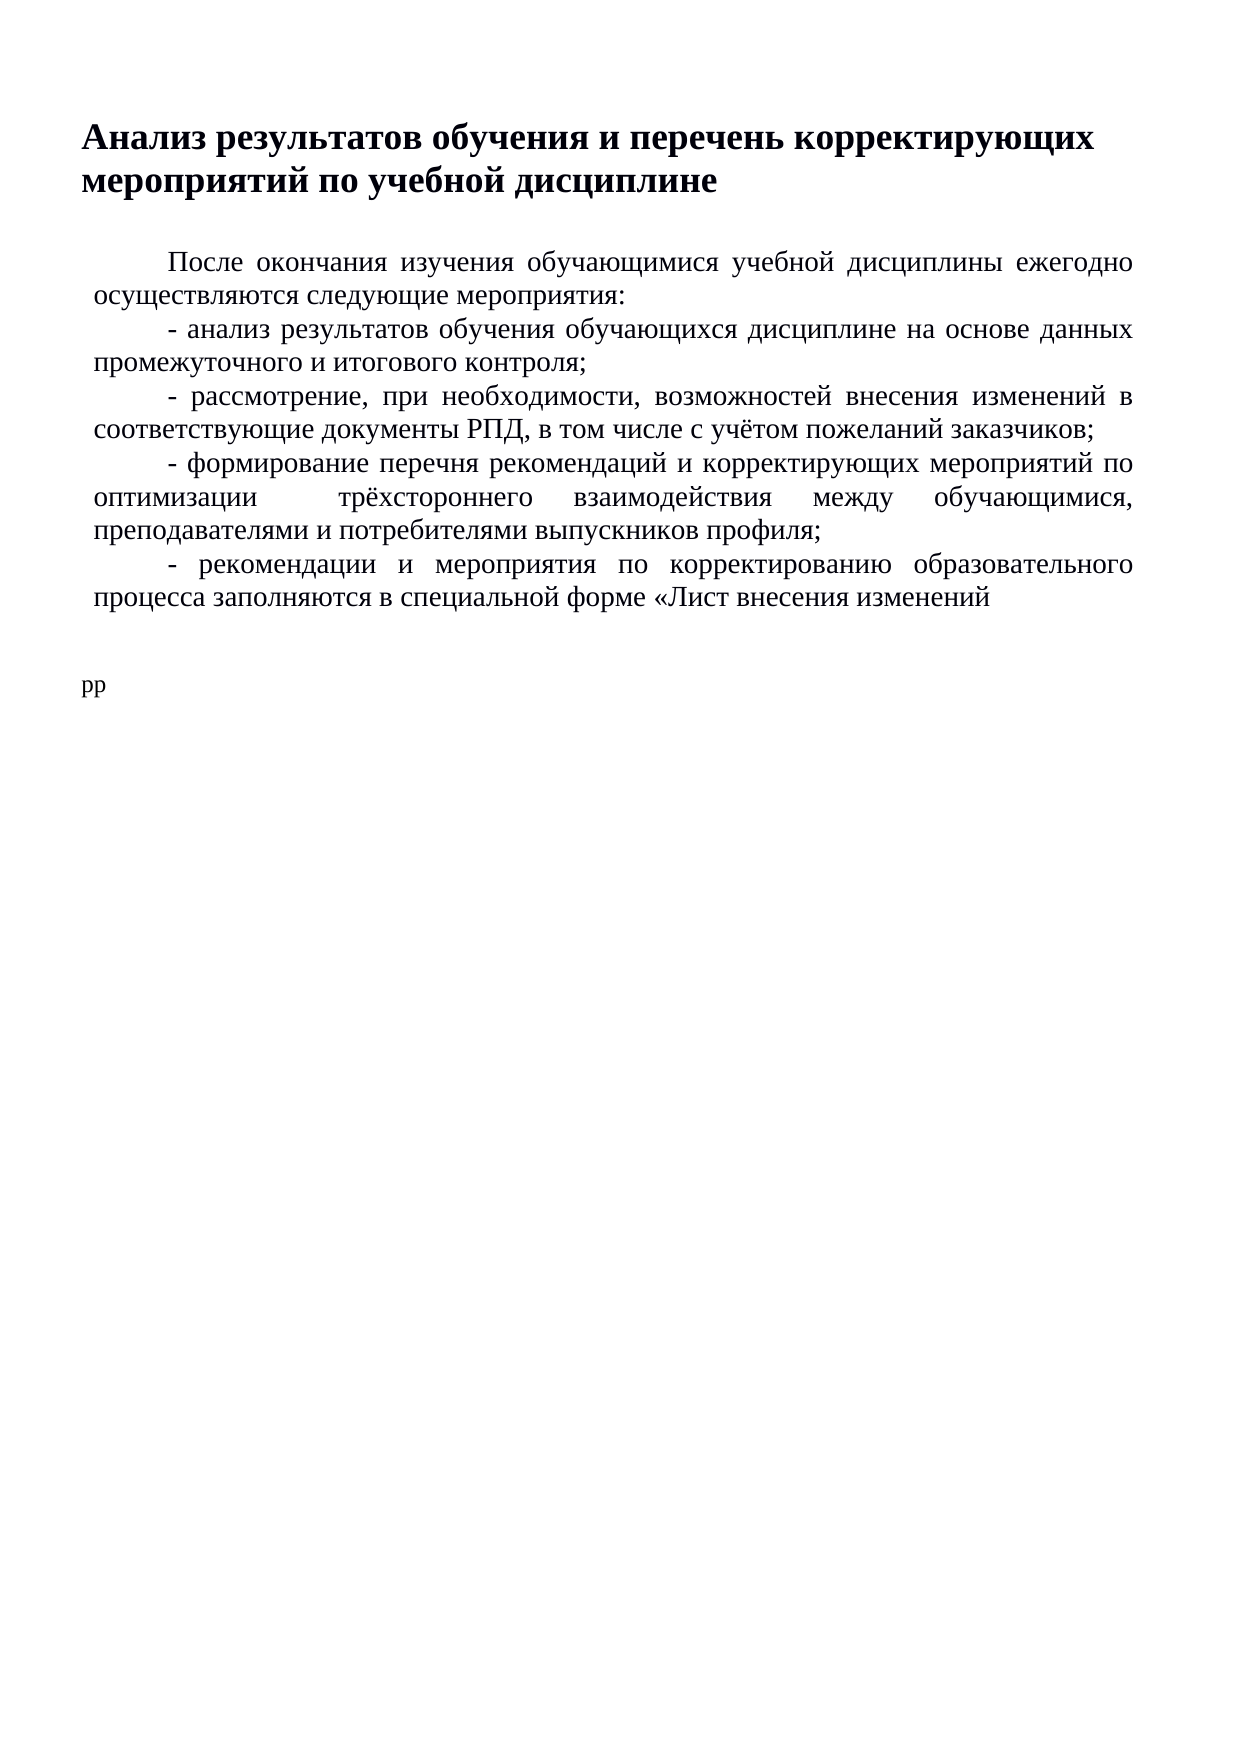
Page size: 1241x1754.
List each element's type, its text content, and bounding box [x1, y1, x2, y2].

text - рекомендации и мероприятия по корректированию образовательного процесса заполняются в специальной форме «Лист внесения изменений [93, 546, 1134, 613]
text - рассмотрение, при необходимости, возможностей внесения изменений в соответствующие документы РПД, в том числе с учётом пожеланий заказчиков; [93, 378, 1134, 445]
text - анализ результатов обучения обучающихся дисциплине на основе данных промежуточного и итогового контроля; [93, 311, 1134, 378]
text После окончания изучения обучающимися учебной дисциплины ежегодно осуществляются следующие мероприятия: [93, 244, 1134, 311]
text Анализ результатов обучения и перечень корректирующих мероприятий по учебной дисциплине [81, 114, 1134, 201]
text рр [81, 670, 1134, 698]
text - формирование перечня рекомендаций и корректирующих мероприятий по оптимизации трёхстороннего взаимодействия между обучающимися, преподавателями и потребителями выпускников профиля; [93, 445, 1134, 546]
